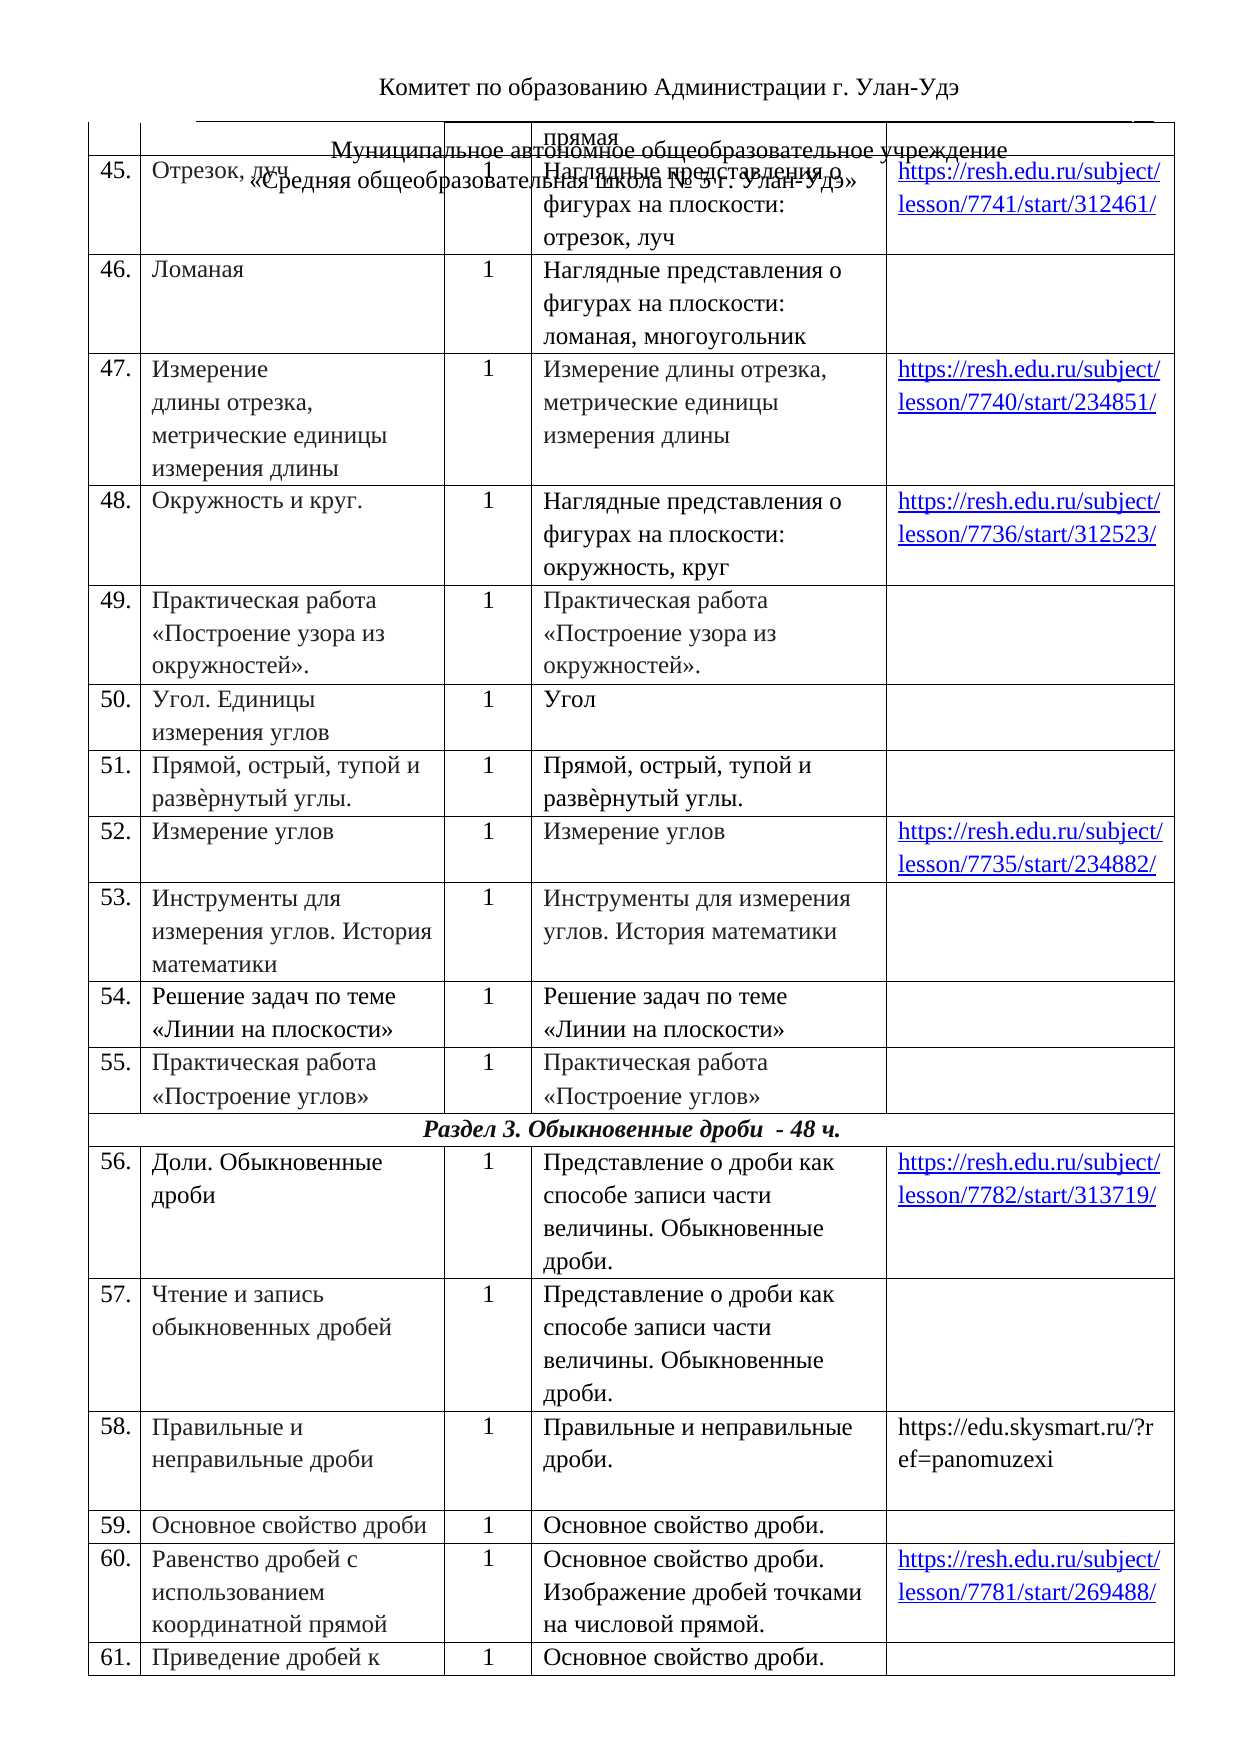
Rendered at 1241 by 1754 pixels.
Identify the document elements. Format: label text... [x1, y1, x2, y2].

table_cell 1 [445, 1412, 531, 1510]
table_cell Приведение дробей к [141, 1643, 444, 1675]
table_cell 1 [445, 156, 531, 254]
table_cell Наглядные представления о фигурах на плоскости: окружность, круг [532, 486, 886, 584]
table_cell Измерение углов [141, 817, 444, 882]
table_cell 53. [89, 883, 140, 981]
table_cell Представление о дроби как способе записи части величины. Обыкновенные дроби. [532, 1147, 886, 1278]
table_cell [887, 1048, 1174, 1113]
table_cell Наглядные представления о фигурах на плоскости: отрезок, луч [532, 156, 886, 254]
table_cell 56. [89, 1147, 140, 1278]
table_cell 59. [89, 1511, 140, 1543]
table_cell 50. [89, 685, 140, 750]
table_cell 1 [445, 1279, 531, 1411]
table_header [89, 122, 140, 155]
table_cell Практическая работа «Построение углов» [141, 1048, 444, 1113]
table_cell 1 [445, 1643, 531, 1675]
table_cell Наглядные представления о фигурах на плоскости: ломаная, многоугольник [532, 255, 886, 353]
table_cell Угол. Единицы измерения углов [141, 685, 444, 750]
table_cell 1 [445, 685, 531, 750]
table_cell Угол [532, 685, 886, 750]
table_cell [887, 586, 1174, 684]
table_cell 58. [89, 1412, 140, 1510]
table_cell Основное свойство дроби [141, 1511, 444, 1543]
table_cell [887, 685, 1174, 750]
table_cell https://edu.skysmart.ru/?r ef=panomuzexi [887, 1412, 1174, 1510]
table_cell [887, 255, 1174, 353]
table_cell 1 [445, 817, 531, 882]
table_cell Измерение углов [532, 817, 886, 882]
table_cell 49. [89, 586, 140, 684]
table_cell Окружность и круг. [141, 486, 444, 584]
table_cell Решение задач по теме «Линии на плоскости» [141, 982, 444, 1047]
table_cell 47. [89, 354, 140, 485]
table_cell Инструменты для измерения углов. История математики [141, 883, 444, 981]
table_cell Практическая работа «Построение узора из окружностей». [532, 586, 886, 684]
table_cell [887, 883, 1174, 981]
table_cell https://resh.edu.ru/subject/ lesson/7736/start/312523/ [887, 486, 1174, 584]
table_cell Основное свойство дроби. [532, 1511, 886, 1543]
table_cell 1 [445, 255, 531, 353]
table_cell Представление о дроби как способе записи части величины. Обыкновенные дроби. [532, 1279, 886, 1411]
table_cell [887, 982, 1174, 1047]
table_cell Измерение длины отрезка, метрические единицы измерения длины [532, 354, 886, 485]
table_header [140, 122, 444, 155]
table_cell 51. [89, 751, 140, 816]
table_cell Равенство дробей с использованием координатной прямой [141, 1544, 444, 1642]
table_cell [887, 1279, 1174, 1411]
table_cell Раздел 3. Обыкновенные дроби - 48 ч. [89, 1114, 1174, 1146]
table_cell https://resh.edu.ru/subject/ lesson/7735/start/234882/ [887, 817, 1174, 882]
table_cell Чтение и запись обыкновенных дробей [141, 1279, 444, 1411]
table_cell 57. [89, 1279, 140, 1411]
table_cell 1 [445, 1048, 531, 1113]
table_cell 1 [445, 486, 531, 584]
table_cell [887, 751, 1174, 816]
table_cell 54. [89, 982, 140, 1047]
table_cell 1 [445, 1544, 531, 1642]
table_cell Практическая работа «Построение узора из окружностей». [141, 586, 444, 684]
table_cell 45. [89, 156, 140, 254]
table_cell 1 [445, 1511, 531, 1543]
table_cell [887, 1511, 1174, 1543]
table_cell Прямой, острый, тупой и развѐрнутый углы. [141, 751, 444, 816]
table_cell 52. [89, 817, 140, 882]
table_cell Решение задач по теме «Линии на плоскости» [532, 982, 886, 1047]
table_cell Инструменты для измерения углов. История математики [532, 883, 886, 981]
table_cell 1 [445, 982, 531, 1047]
table_cell Ломаная [141, 255, 444, 353]
table_cell Практическая работа «Построение углов» [532, 1048, 886, 1113]
table_cell 1 [445, 751, 531, 816]
table_cell Отрезок, луч [141, 156, 444, 254]
table_cell https://resh.edu.ru/subject/ lesson/7740/start/234851/ [887, 354, 1174, 485]
table_cell 61. [89, 1643, 140, 1675]
table_header [887, 123, 1174, 155]
table_cell Правильные и неправильные дроби [141, 1412, 444, 1510]
table_cell Правильные и неправильные дроби. [532, 1412, 886, 1510]
table_cell Прямой, острый, тупой и развѐрнутый углы. [532, 751, 886, 816]
table_cell https://resh.edu.ru/subject/ lesson/7782/start/313719/ [887, 1147, 1174, 1278]
table_cell 46. [89, 255, 140, 353]
table_cell 1 [445, 586, 531, 684]
table_cell Доли. Обыкновенные дроби [141, 1147, 444, 1278]
table_cell 1 [445, 883, 531, 981]
table_cell Основное свойство дроби. Изображение дробей точками на числовой прямой. [532, 1544, 886, 1642]
table_cell https://resh.edu.ru/subject/ lesson/7741/start/312461/ [887, 156, 1174, 254]
table_cell 1 [445, 354, 531, 485]
table_cell 48. [89, 486, 140, 584]
table_header [445, 123, 531, 155]
table_cell 55. [89, 1048, 140, 1113]
table_cell https://resh.edu.ru/subject/ lesson/7781/start/269488/ [887, 1544, 1174, 1642]
table_cell [887, 1643, 1174, 1675]
table_cell 1 [445, 1147, 531, 1278]
table_header прямая [532, 123, 886, 155]
table_cell Измерение длины отрезка, метрические единицы измерения длины [141, 354, 444, 485]
table_cell Основное свойство дроби. [532, 1643, 886, 1675]
table_cell 60. [89, 1544, 140, 1642]
